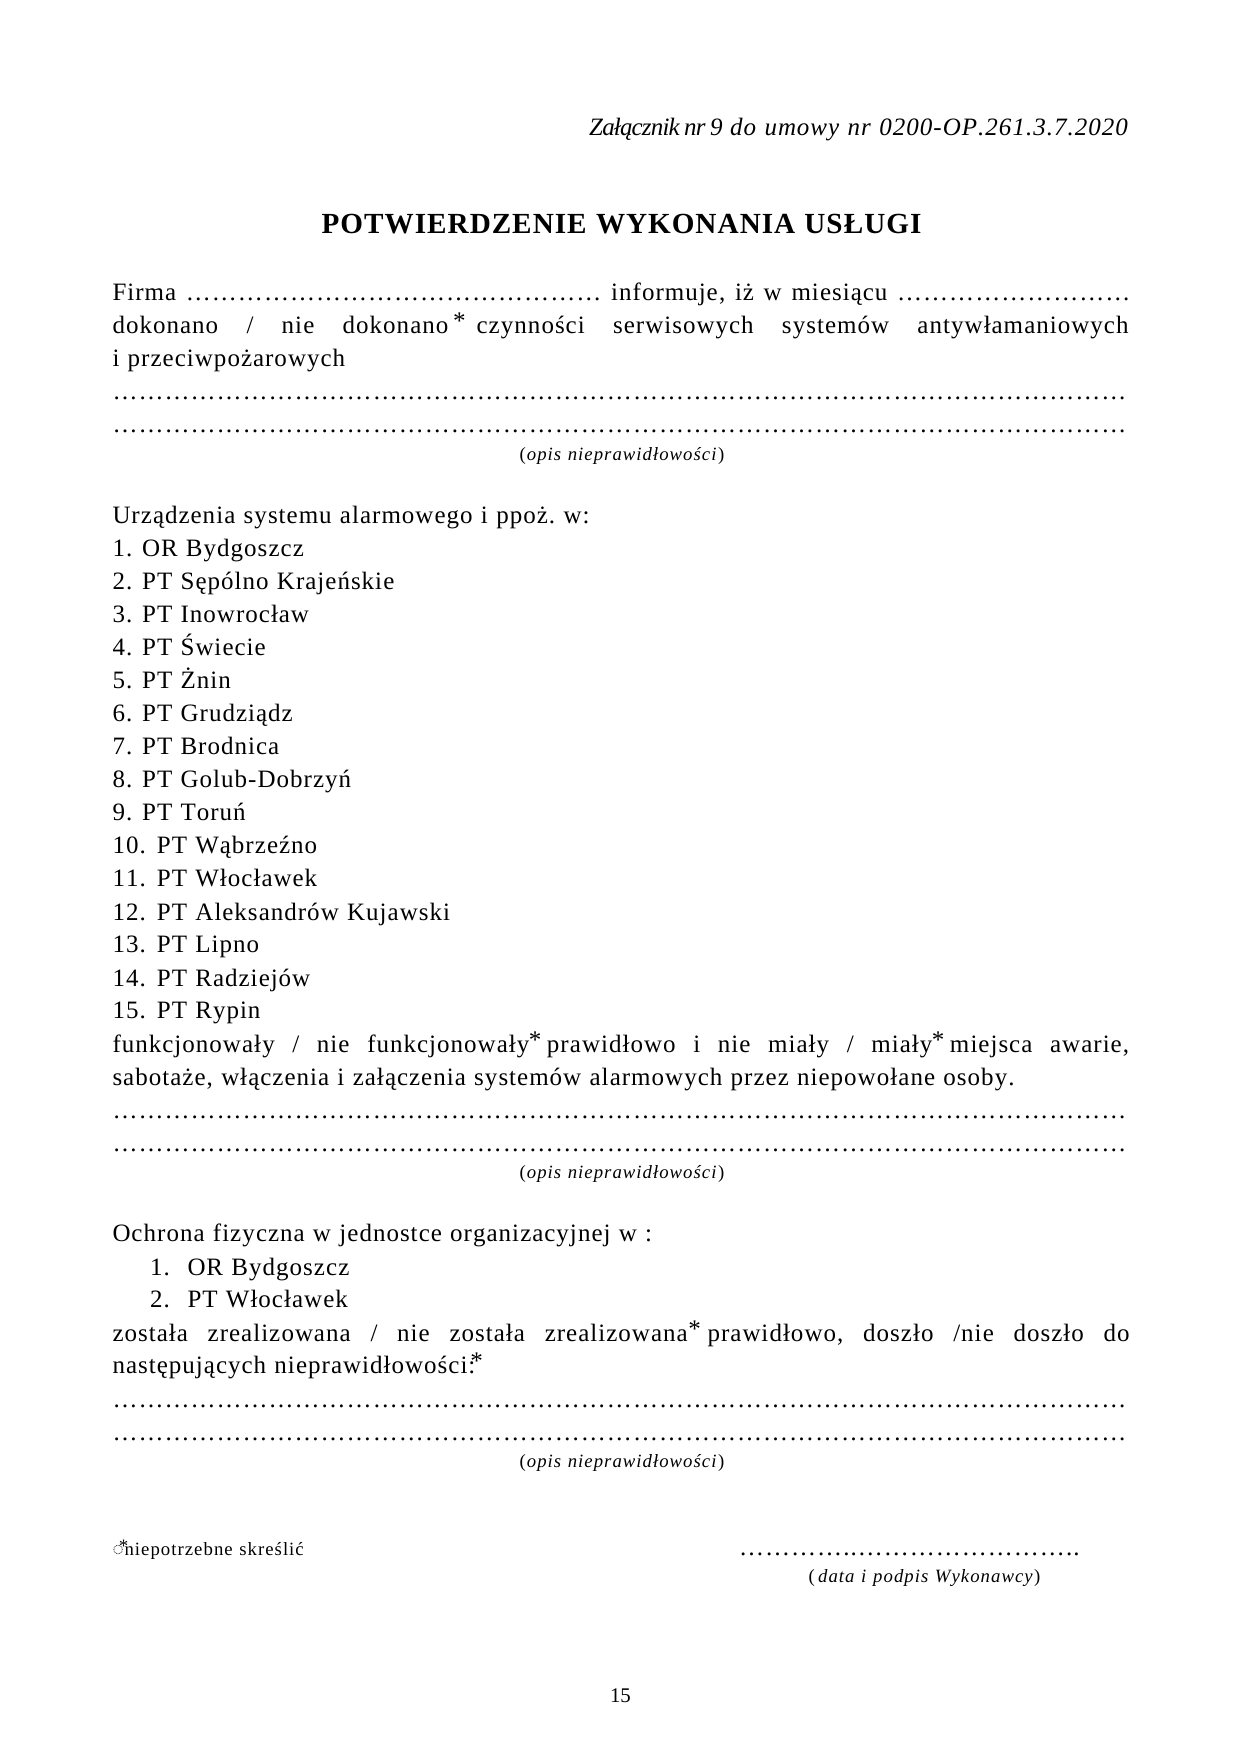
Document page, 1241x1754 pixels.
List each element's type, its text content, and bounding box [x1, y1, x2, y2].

text ……………………………………………………………………………………………………………………………………………………………………………………………………………… [112, 1095, 1131, 1156]
text (opis nieprawidłowości) [112, 1450, 1131, 1471]
list PT Radziejów [112, 963, 1131, 991]
list PT Golub-Dobrzyń [112, 764, 1131, 793]
text Urządzenia systemu alarmowego i ppoż. w: [112, 500, 1131, 529]
list PT Inowrocław [112, 599, 1131, 628]
text ……………………………………………………………………………………………………………………………………………………………………………………………………………… [112, 1384, 1131, 1445]
text ⃰niepotrzebne skreślić …………..…………………….. [112, 1532, 1131, 1561]
text ……………………………………………………………………………………………………………………………………………………………………………………………………………… [112, 376, 1131, 438]
list PT Rypin [112, 996, 1131, 1024]
text Firma ………………………………………… informuje, iż w miesiącu ……………………… dokonano / nie dokonano⃰ czynności serwisowych systemów antywłamaniowych i przeciwpożarowych [112, 277, 1131, 372]
text Ochrona fizyczna w jednostce organizacyjnej w : [112, 1218, 1131, 1247]
list PT Lipno [112, 929, 1131, 958]
list PT Grudziądz [112, 698, 1131, 727]
list PT Wąbrzeźno [112, 831, 1131, 859]
list OR Bydgoszcz [150, 1252, 1131, 1280]
text (data i podpis Wykonawcy) [112, 1565, 1131, 1587]
text funkcjonowały / nie funkcjonowały⃰ prawidłowo i nie miały / miały⃰ miejsca awarie, sabotaże, włączenia i załączenia systemów alarmowych przez niepowołane osoby. [112, 1029, 1131, 1090]
list PT Brodnica [112, 731, 1131, 760]
text (opis nieprawidłowości) [112, 1161, 1131, 1182]
list OR Bydgoszcz [112, 533, 1131, 562]
text Załącznik nr 9 do umowy nr 0200-OP.261.3.7.2020 [112, 112, 1128, 141]
list PT Świecie [112, 632, 1131, 661]
list PT Włocławek [150, 1284, 1131, 1313]
list PT Toruń [112, 797, 1131, 826]
text została zrealizowana / nie została zrealizowana⃰ prawidłowo, doszło /nie doszło do następujących nieprawidłowości:⃰ [112, 1318, 1131, 1379]
list PT Żnin [112, 665, 1131, 694]
text (opis nieprawidłowości) [112, 442, 1131, 464]
list PT Sępólno Krajeńskie [112, 566, 1131, 595]
list PT Włocławek [112, 863, 1131, 892]
text POTWIERDZENIE WYKONANIA USŁUGI [112, 206, 1131, 239]
list PT Aleksandrów Kujawski [112, 897, 1131, 925]
